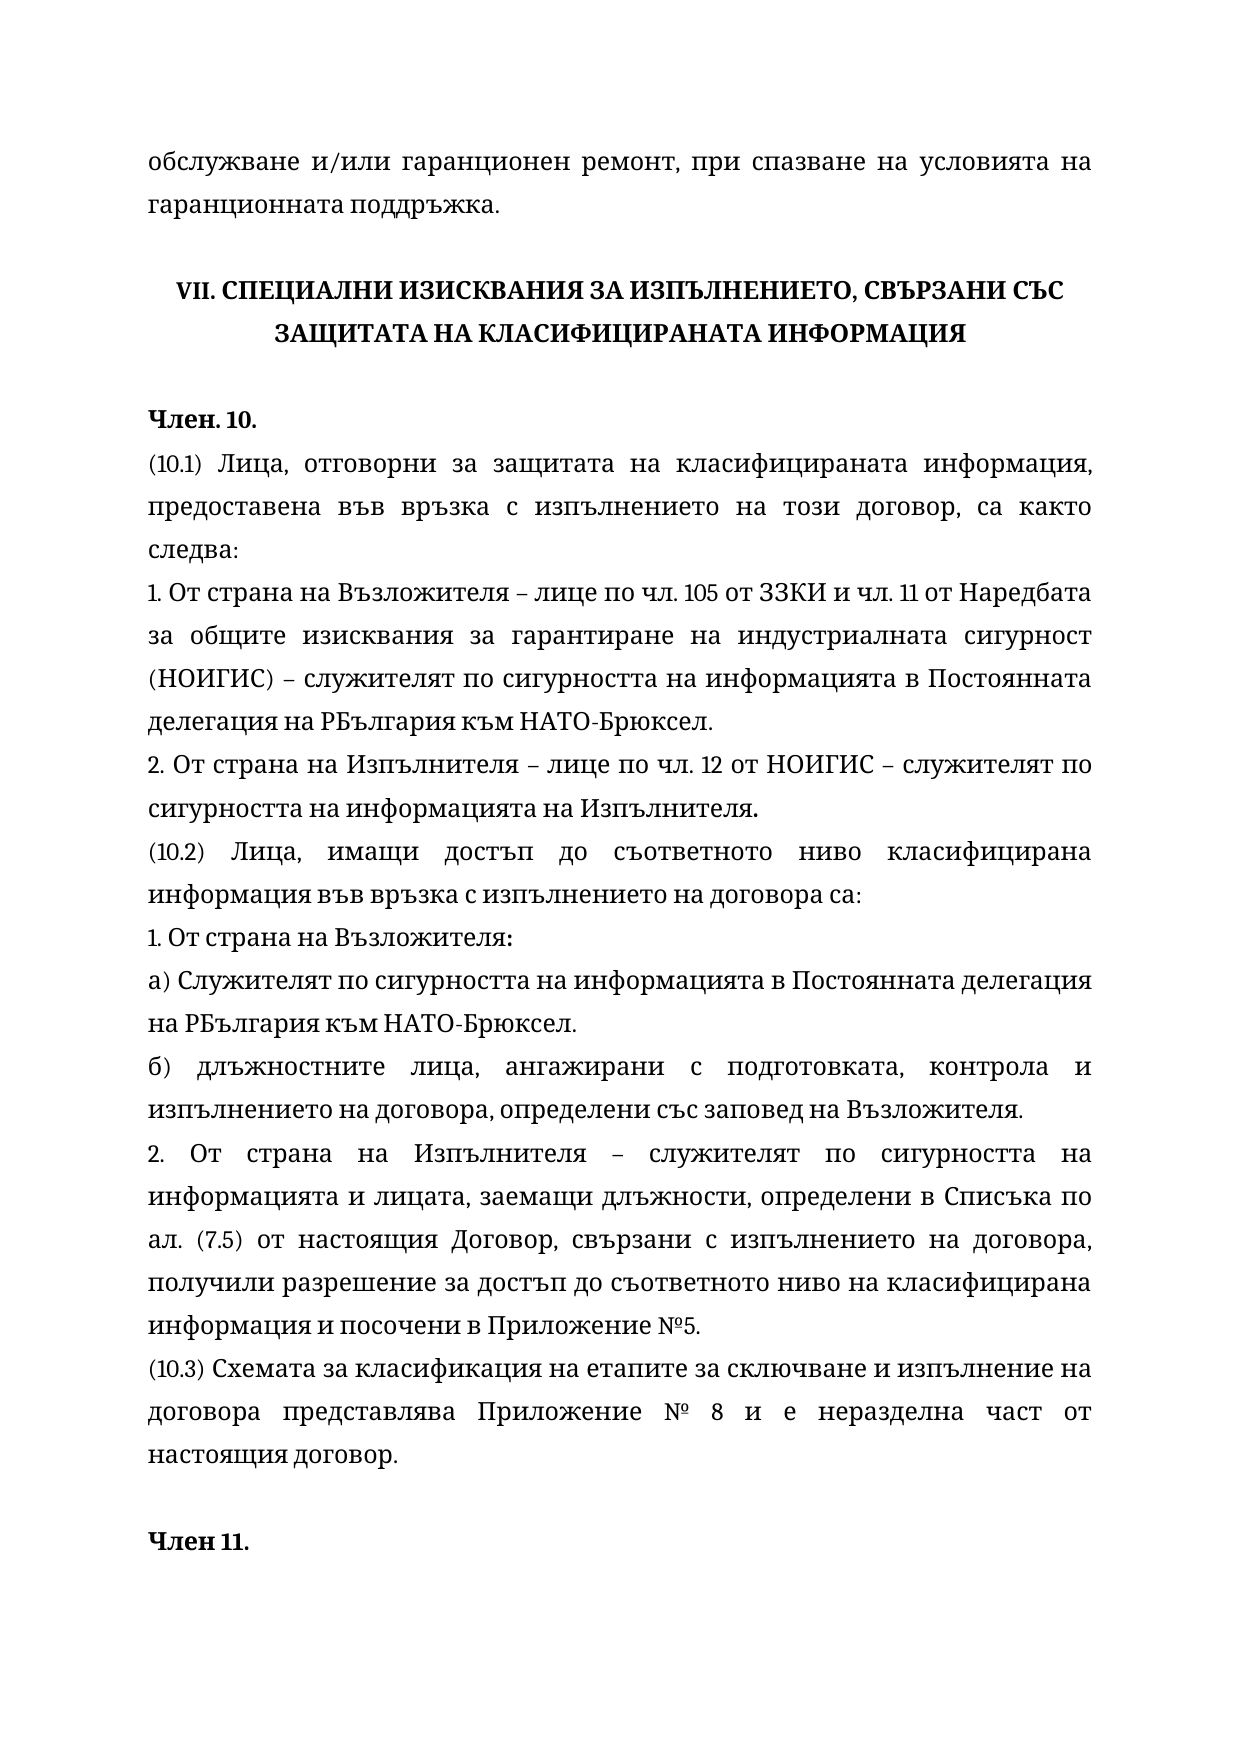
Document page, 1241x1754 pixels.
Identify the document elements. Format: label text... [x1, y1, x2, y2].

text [148, 148, 1093, 219]
text б) длъжностните лица, ангажирани с подготовката, контрола и изпълнението на договора, определени със заповед на Възложителя. [148, 1053, 1093, 1125]
text 2. От страна на Изпълнителя – лице по чл. 12 от НОИГИС – служителят по сигурността на информацията на Изпълнителя. [148, 751, 1093, 823]
text Член 11. [148, 1528, 1093, 1556]
text а) Служителят по сигурността на информацията в Постоянната делегация на РБългария към НАТО-Брюксел. [148, 967, 1093, 1039]
text (10.3) Схемата за класификация на етапите за сключване и изпълнение на договора представлява Приложение № 8 и е неразделна част от настоящия договор. [148, 1355, 1093, 1470]
text (10.2) Лица, имащи достъп до съответното ниво класифицирана информация във връзка с изпълнението на договора са: [148, 838, 1093, 909]
text 1. От страна на Възложителя: [148, 924, 1093, 953]
text 2. От страна на Изпълнителя – служителят по сигурността на информацията и лицата, заемащи длъжности, определени в Списъка по ал. (7.5) от настоящия Договор, свързани с изпълнението на договора, получили разрешение за достъп до съответното ниво на класифицирана информация и посочени в Приложение №5. [148, 1139, 1093, 1341]
text VII. СПЕЦИАЛНИ ИЗИСКВАНИЯ ЗА ИЗПЪЛНЕНИЕТО, СВЪРЗАНИ СЪС ЗАЩИТАТА НА КЛАСИФИЦИРАНАТА ИНФОРМАЦИЯ [148, 277, 1093, 349]
text (10.1) Лица, отговорни за защитата на класифицираната информация, предоставена във връзка с изпълнението на този договор, са както следва: [148, 449, 1093, 564]
text Член. 10. [148, 406, 1093, 435]
text 1. От страна на Възложителя – лице по чл. 105 от ЗЗКИ и чл. 11 от Наредбата за общите изисквания за гарантиране на индустриалната сигурност (НОИГИС) – служителят по сигурността на информацията в Постоянната делегация на РБългария към НАТО-Брюксел. [148, 579, 1093, 737]
